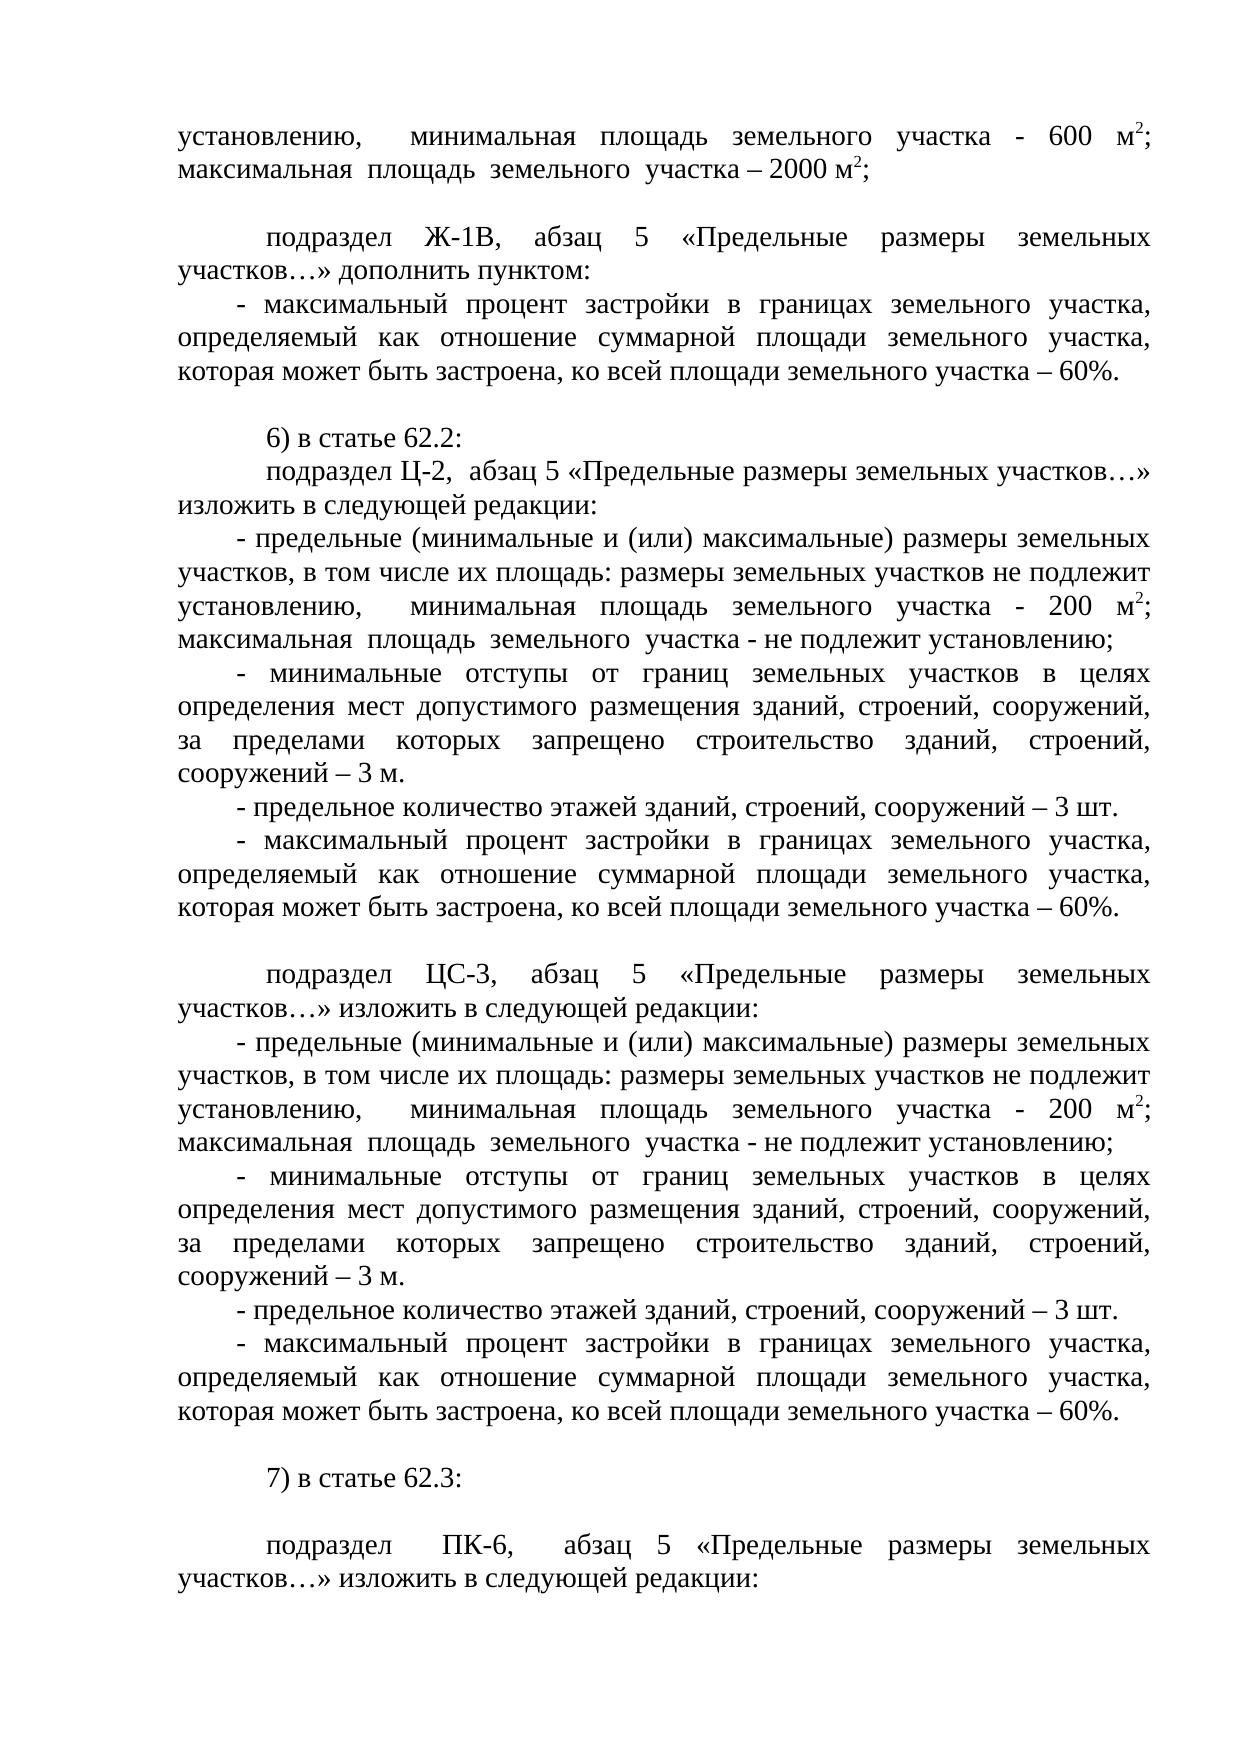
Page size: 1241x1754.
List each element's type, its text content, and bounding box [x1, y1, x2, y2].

text подраздел Ж-1В, абзац 5 «Предельные размеры земельных участков…» дополнить пунктом: [177, 219, 1152, 286]
text - максимальный процент застройки в границах земельного участка, определяемый как отношение суммарной площади земельного участка, которая может быть застроена, ко всей площади земельного участка – 60%. [177, 286, 1152, 386]
text - предельное количество этажей зданий, строений, сооружений – 3 шт. [236, 789, 1152, 822]
text - минимальные отступы от границ земельных участков в целях определения мест допустимого размещения зданий, строений, сооружений, за пределами которых запрещено строительство зданий, строений, сооружений – 3 м. [177, 655, 1152, 789]
text - предельное количество этажей зданий, строений, сооружений – 3 шт. [236, 1292, 1152, 1326]
text подраздел ЦС-3, абзац 5 «Предельные размеры земельных участков…» изложить в следующей редакции: [177, 957, 1152, 1024]
text - предельные (минимальные и (или) максимальные) размеры земельных участков, в том числе их площадь: размеры земельных участков не подлежит установлению, минимальная площадь земельного участка - 200 м2; максимальная площадь земельного участка - не подлежит установлению; [177, 1024, 1152, 1158]
text 7) в статье 62.3: [177, 1460, 1152, 1493]
text - максимальный процент застройки в границах земельного участка, определяемый как отношение суммарной площади земельного участка, которая может быть застроена, ко всей площади земельного участка – 60%. [177, 822, 1152, 923]
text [177, 118, 1152, 185]
text - максимальный процент застройки в границах земельного участка, определяемый как отношение суммарной площади земельного участка, которая может быть застроена, ко всей площади земельного участка – 60%. [177, 1326, 1152, 1426]
text подраздел Ц-2, абзац 5 «Предельные размеры земельных участков…» изложить в следующей редакции: [177, 453, 1152, 521]
text подраздел ПК-6, абзац 5 «Предельные размеры земельных участков…» изложить в следующей редакции: [177, 1527, 1152, 1594]
text - предельные (минимальные и (или) максимальные) размеры земельных участков, в том числе их площадь: размеры земельных участков не подлежит установлению, минимальная площадь земельного участка - 200 м2; максимальная площадь земельного участка - не подлежит установлению; [177, 521, 1152, 655]
text - минимальные отступы от границ земельных участков в целях определения мест допустимого размещения зданий, строений, сооружений, за пределами которых запрещено строительство зданий, строений, сооружений – 3 м. [177, 1158, 1152, 1292]
text 6) в статье 62.2: [177, 420, 1152, 453]
